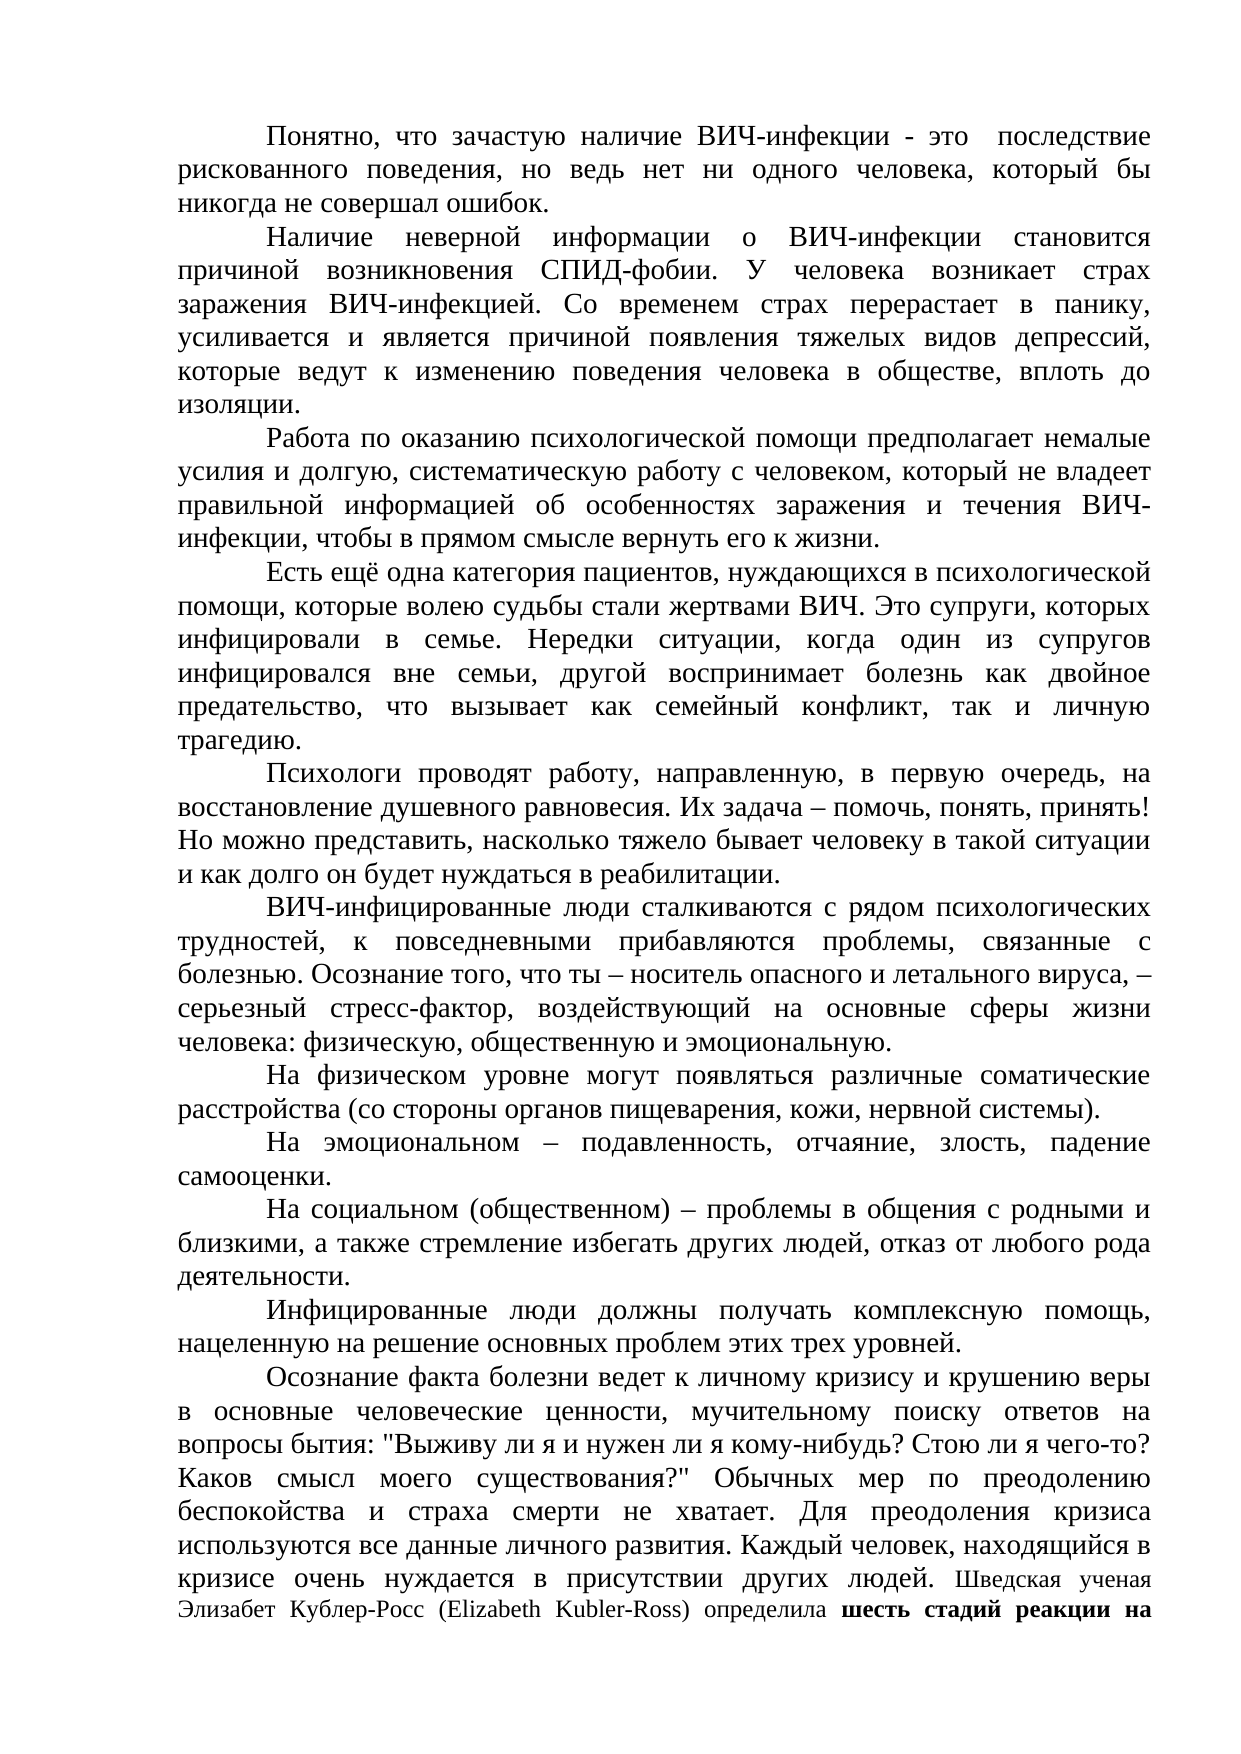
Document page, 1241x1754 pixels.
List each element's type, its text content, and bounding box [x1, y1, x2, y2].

text На социальном (общественном) – проблемы в общения с родными и близкими, а также стремление избегать других людей, отказ от любого рода деятельности. [177, 1191, 1152, 1292]
text Психологи проводят работу, направленную, в первую очередь, на восстановление душевного равновесия. Их задача – помочь, понять, принять! Но можно представить, насколько тяжело бывает человеку в такой ситуации и как долго он будет нуждаться в реабилитации. [177, 755, 1152, 889]
text На эмоциональном – подавленность, отчаяние, злость, падение самооценки. [177, 1124, 1152, 1191]
text ВИЧ-инфицированные люди сталкиваются с рядом психологических трудностей, к повседневными прибавляются проблемы, связанные с болезнью. Осознание того, что ты – носитель опасного и летального вируса, – серьезный стресс-фактор, воздействующий на основные сферы жизни человека: физическую, общественную и эмоциональную. [177, 889, 1152, 1057]
text Есть ещё одна категория пациентов, нуждающихся в психологической помощи, которые волею судьбы стали жертвами ВИЧ. Это супруги, которых инфицировали в семье. Нередки ситуации, когда один из супругов инфицировался вне семьи, другой воспринимает болезнь как двойное предательство, что вызывает как семейный конфликт, так и личную трагедию. [177, 554, 1152, 755]
text Наличие неверной информации о ВИЧ-инфекции становится причиной возникновения СПИД-фобии. У человека возникает страх заражения ВИЧ-инфекцией. Со временем страх перерастает в панику, усиливается и является причиной появления тяжелых видов депрессий, которые ведут к изменению поведения человека в обществе, вплоть до изоляции. [177, 219, 1152, 420]
text Инфицированные люди должны получать комплексную помощь, нацеленную на решение основных проблем этих трех уровней. [177, 1292, 1152, 1359]
text Работа по оказанию психологической помощи предполагает немалые усилия и долгую, систематическую работу с человеком, который не владеет правильной информацией об особенностях заражения и течения ВИЧ-инфекции, чтобы в прямом смысле вернуть его к жизни. [177, 420, 1152, 554]
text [177, 1359, 1152, 1623]
text На физическом уровне могут появляться различные соматические расстройства (со стороны органов пищеварения, кожи, нервной системы). [177, 1057, 1152, 1124]
text Понятно, что зачастую наличие ВИЧ-инфекции - это последствие рискованного поведения, но ведь нет ни одного человека, который бы никогда не совершал ошибок. [177, 118, 1152, 219]
